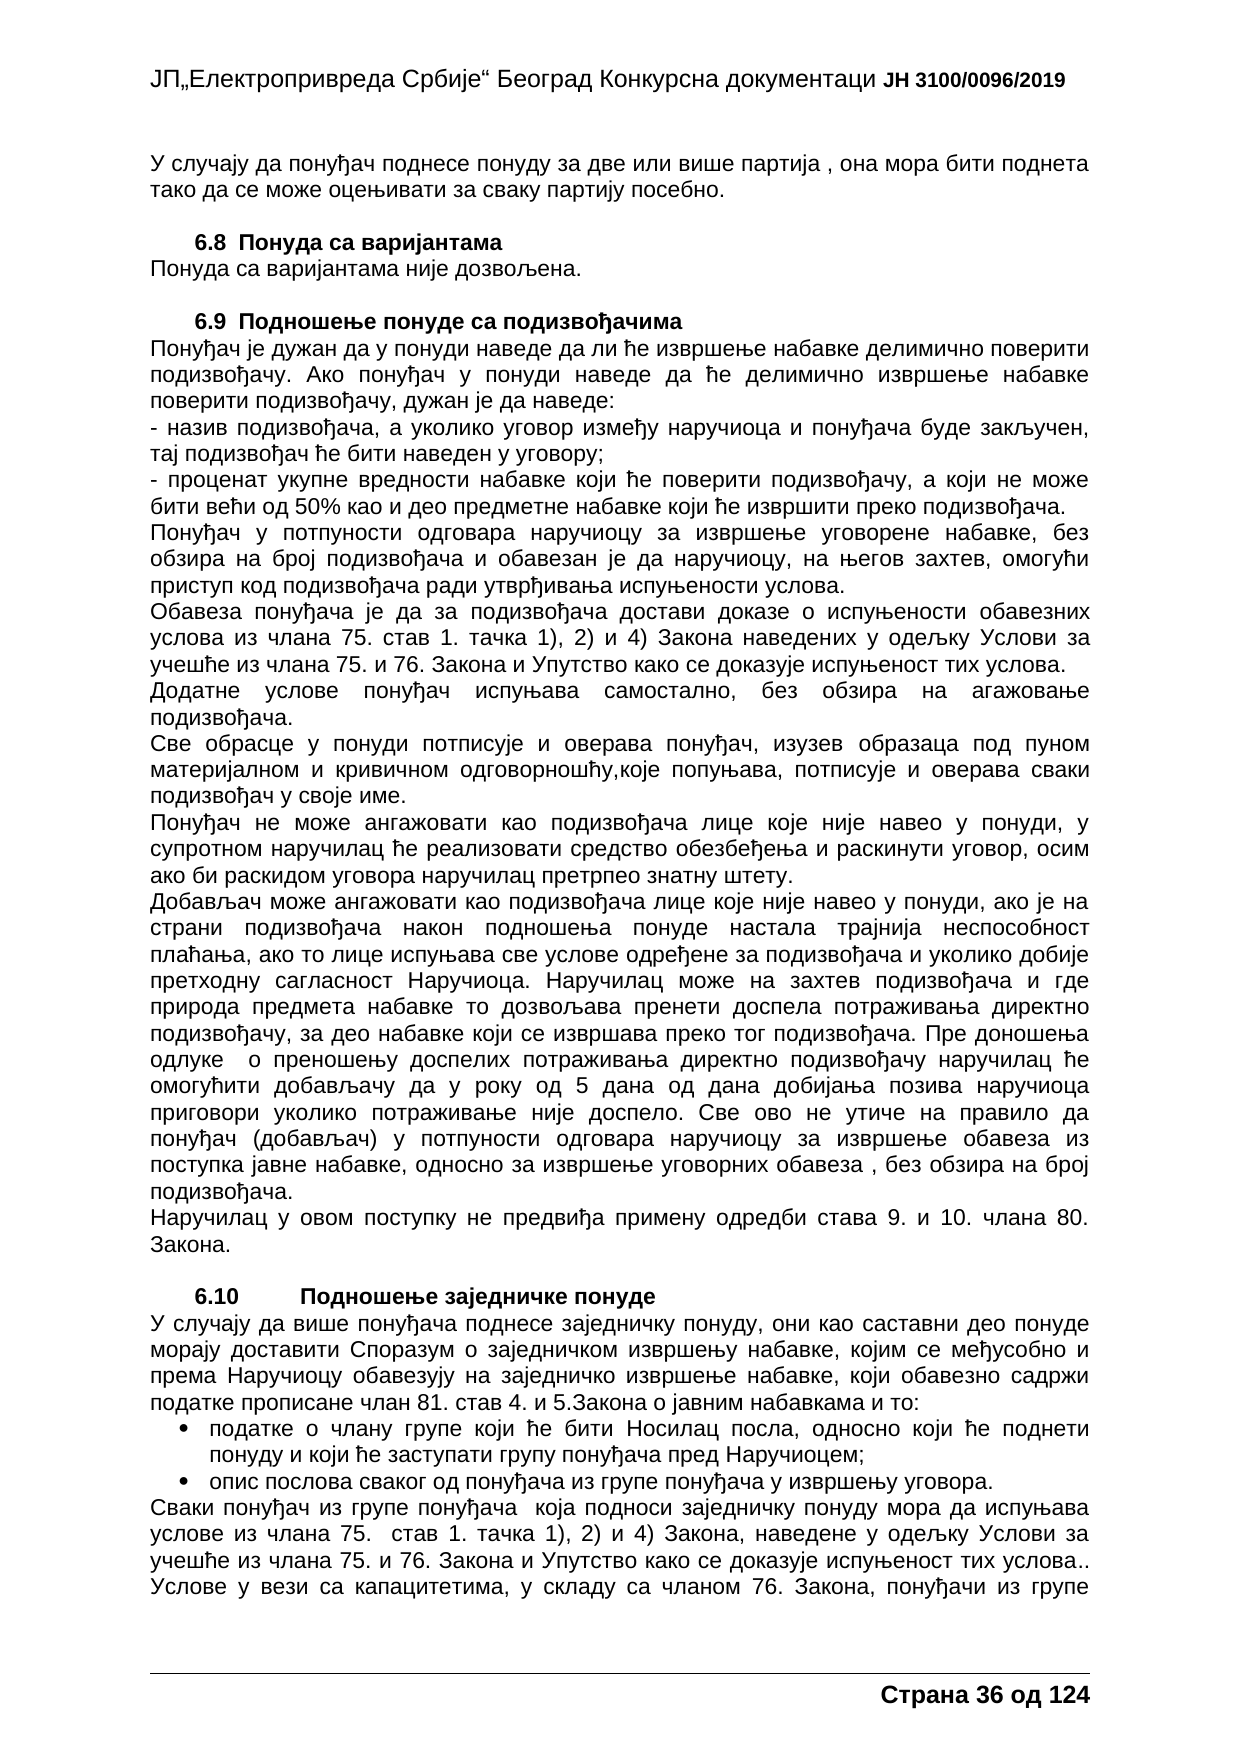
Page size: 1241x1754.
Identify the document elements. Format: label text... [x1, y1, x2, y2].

text Понуђач је дужан да у понуди наведе да ли ће извршење набавке делимично поверити подизвођачу. Ако понуђач у понуди наведе да ће делимично извршење набавке поверити подизвођачу, дужан је да наведе: [150, 334, 1090, 413]
text Добављач може ангажовати као подизвођача лице које није навео у понуди, ако је на страни подизвођача након подношења понуде настала трајнија неспособност плаћања, ако то лице испуњава све услове одређене за подизвођача и уколико добије претходну сагласност Наручиоца. Наручилац може на захтев подизвођача и где природа предмета набавке то дозвољава пренети доспела потраживања директно подизвођачу, за део набавке који се извршава преко тог подизвођача. Пре доношења одлуке о преношењу доспелих потраживања директно подизвођачу наручилац ће омогућити добављачу да у року од 5 дана од дана добијања позива наручиоца приговори уколико потраживање није доспело. Све ово не утиче на правило да понуђач (добављач) у потпуности одговара наручиоцу за извршење обавеза из поступка јавне набавке, односно за извршење уговорних обавеза , без обзира на број подизвођача. [150, 888, 1090, 1204]
text Све обрасце у понуди потписује и оверава понуђач, изузев образаца под пуном материјалном и кривичном одговорношћу,које попуњава, потписује и оверава сваки подизвођач у своје име. [150, 730, 1090, 809]
text Обавеза понуђача је да за подизвођача достави доказе о испуњености обавезних услова из члана 75. став 1. тачка 1), 2) и 4) Закона наведених у одељку Услови за учешће из члана 75. и 76. Закона и Упутство како се доказује испуњеност тих услова. [150, 598, 1090, 677]
text Наручилац у овом поступку не предвиђа примену одредби става 9. и 10. члана 80. Закона. [150, 1204, 1090, 1257]
text Додатне услове понуђач испуњава самостално, без обзира на агажовање подизвођача. [150, 677, 1090, 730]
text У случају да више понуђача поднесе заједничку понуду, они као саставни део понуде морају доставити Споразум о заједничком извршењу набавке, којим се међусобно и према Наручиоцу обавезују на заједничко извршење набавке, који обавезно садржи податке прописане члан 81. став 4. и 5.Закона о јавним набавкама и то: [150, 1309, 1090, 1415]
text Понуда са варијантама није дозвољена. [150, 255, 1090, 282]
text - назив подизвођача, а уколико уговор између наручиоца и понуђача буде закључен, тај подизвођач ће бити наведен у уговору; [150, 413, 1090, 466]
list Подношење понуде са подизвођачима [194, 308, 1090, 334]
text опис послова сваког од понуђача из групе понуђача у извршењу уговора. [179, 1468, 1090, 1494]
list Подношење заједничке понуде [194, 1283, 1090, 1309]
text Понуђач у потпуности одговара наручиоцу за извршење уговорене набавке, без обзира на број подизвођача и обавезан је да наручиоцу, на његов захтев, омогући приступ код подизвођача ради утврђивања испуњености услова. [150, 519, 1090, 598]
text У случају да понуђач поднесе понуду за две или више партија , она мора бити поднета тако да се може оцењивати за сваку партију посебно. [150, 150, 1090, 203]
text - проценат укупне вредности набавке који ће поверити подизвођачу, а који не може бити већи од 50% као и део предметне набавке који ће извршити преко подизвођача. [150, 466, 1090, 519]
text податке о члану групе који ће бити Носилац посла, односно који ће поднети понуду и који ће заступати групу понуђача пред Наручиоцем; [179, 1415, 1090, 1468]
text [150, 1494, 1090, 1599]
text Понуђач не може ангажовати као подизвођача лице које није навео у понуди, у супротном наручилац ће реализовати средство обезбеђења и раскинути уговор, осим ако би раскидом уговора наручилац претрпео знатну штету. [150, 809, 1090, 888]
list Понуда са варијантама [194, 229, 1090, 255]
